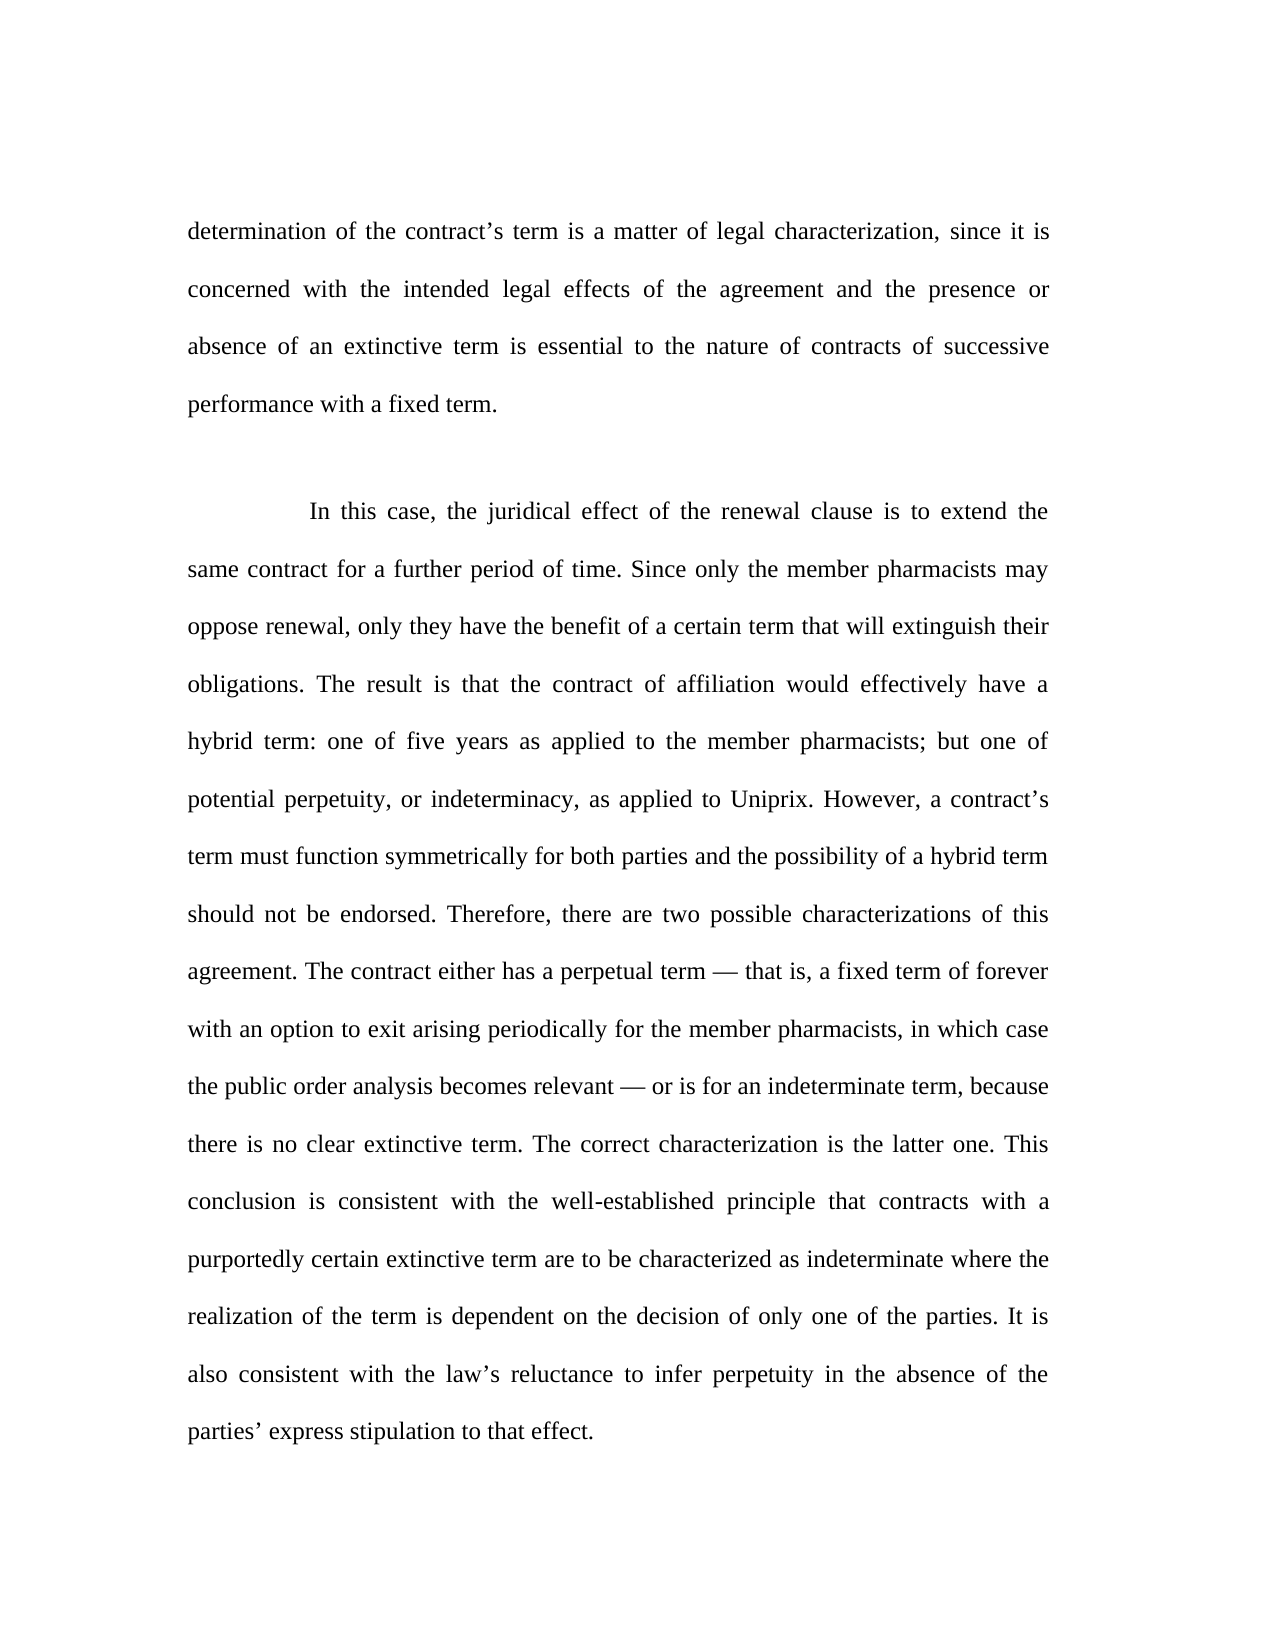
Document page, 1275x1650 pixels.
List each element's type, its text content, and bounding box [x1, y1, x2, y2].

text In this case, the juridical effect of the renewal clause is to extend the same contract for a further period of time. Since only the member pharmacists may oppose renewal, only they have the benefit of a certain term that will extinguish their obligations. The result is that the contract of affiliation would effectively have a hybrid term: one of five years as applied to the member pharmacists; but one of potential perpetuity, or indeterminacy, as applied to Uniprix. However, a contract’s term must function symmetrically for both parties and the possibility of a hybrid term should not be endorsed. Therefore, there are two possible characterizations of this agreement. The contract either has a perpetual term — that is, a fixed term of forever with an option to exit arising periodically for the member pharmacists, in which case the public order analysis becomes relevant — or is for an indeterminate term, because there is no clear extinctive term. The correct characterization is the latter one. This conclusion is consistent with the well-established principle that contracts with a purportedly certain extinctive term are to be characterized as indeterminate where the realization of the term is dependent on the decision of only one of the parties. It is also consistent with the law’s reluctance to infer perpetuity in the absence of the parties’ express stipulation to that effect. [187, 496, 1050, 1445]
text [187, 216, 1050, 418]
